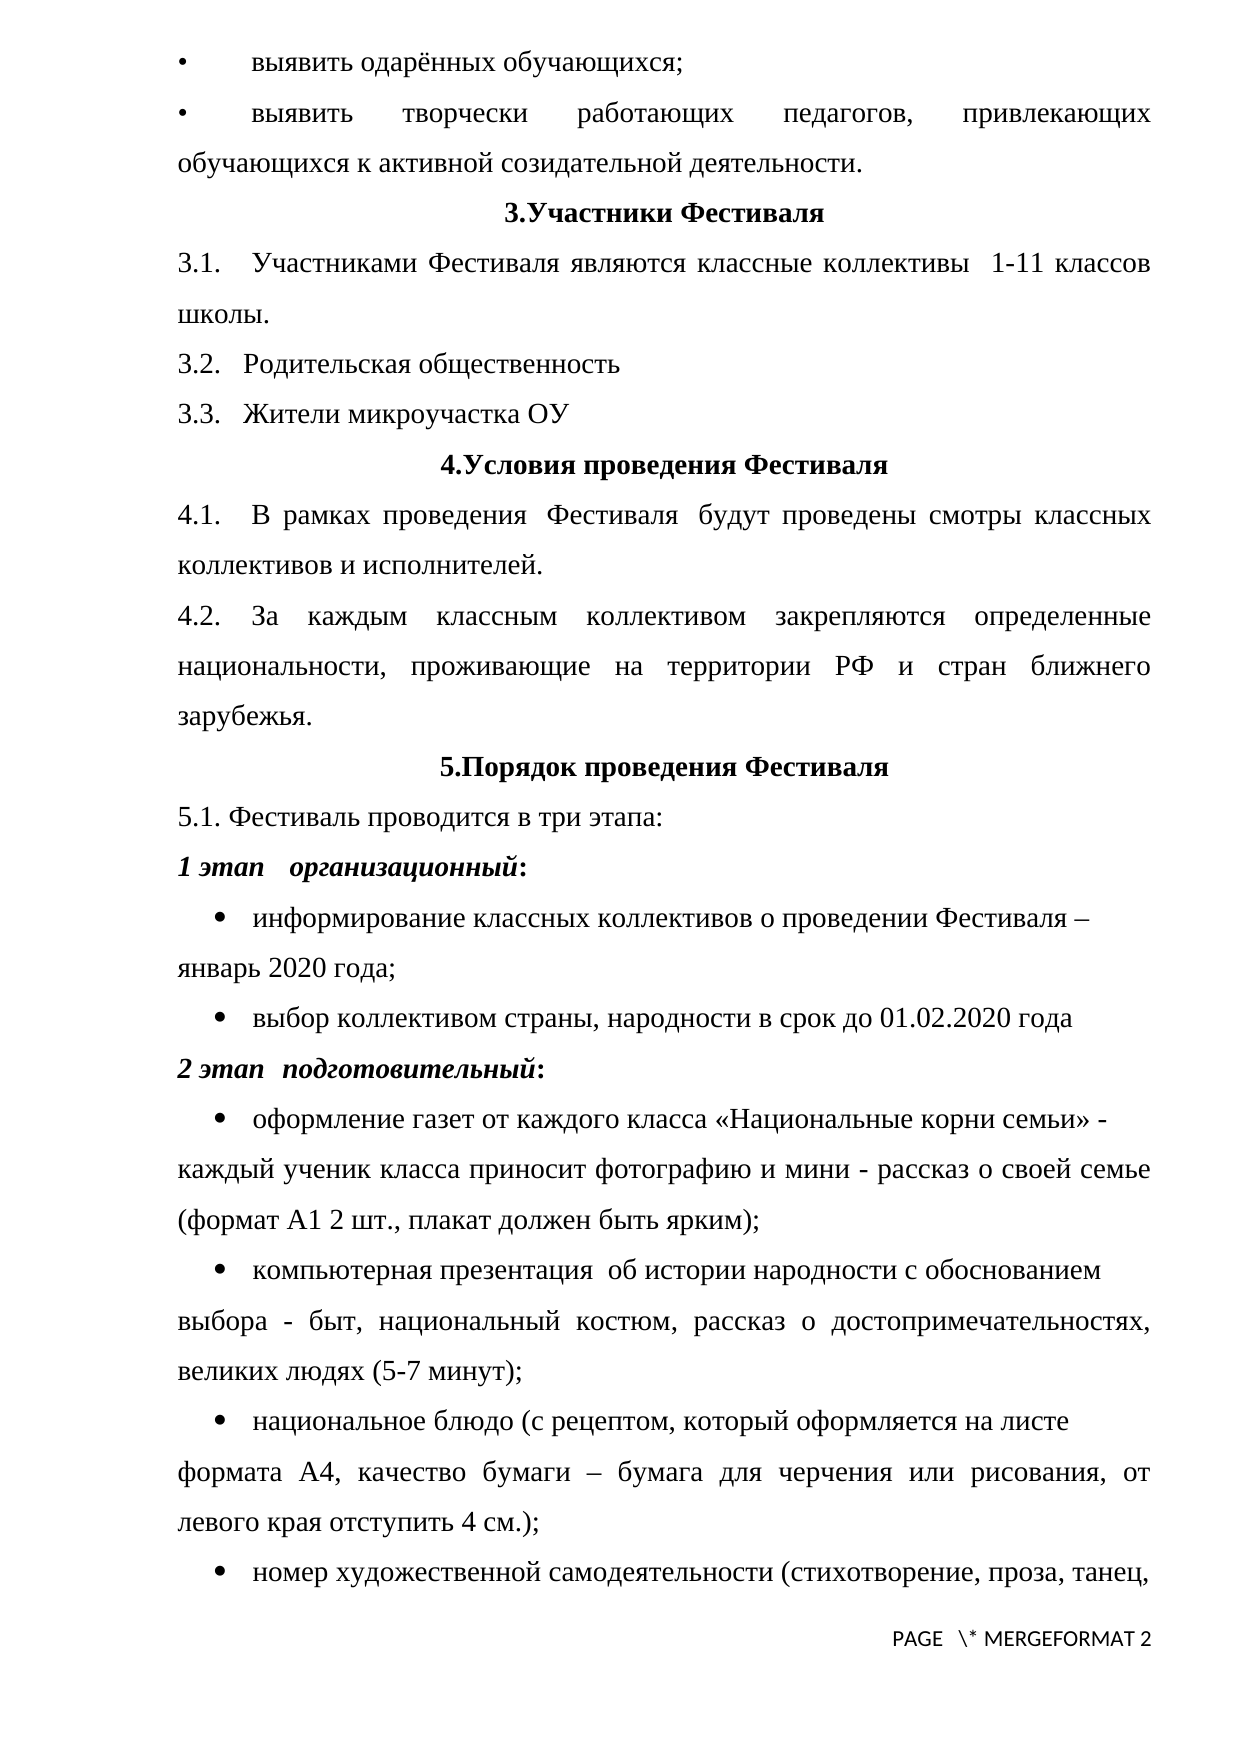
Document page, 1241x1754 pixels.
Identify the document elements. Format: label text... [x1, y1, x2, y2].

list компьютерная презентация об истории народности с обоснованием [215, 1252, 1152, 1286]
list выявить одарённых обучающихся; [177, 44, 1152, 78]
list национальное блюдо (с рецептом, который оформляется на листе [215, 1403, 1152, 1437]
text январь 2020 года; [177, 950, 1152, 984]
text формата А4, качество бумаги – бумага для черчения или рисования, от левого края отступить 4 см.); [177, 1454, 1152, 1537]
list номер художественной самодеятельности (стихотворение, проза, танец, [215, 1554, 1152, 1588]
list информирование классных коллективов о проведении Фестиваля – [215, 900, 1152, 933]
text выбора - быт, национальный костюм, рассказ о достопримечательностях, великих людях (5-7 минут); [177, 1303, 1152, 1386]
text 4.1. В рамках проведения Фестиваля будут проведены смотры классных коллективов и исполнителей. [177, 497, 1152, 581]
text каждый ученик класса приносит фотографию и мини - рассказ о своей семье (формат А1 2 шт., плакат должен быть ярким); [177, 1152, 1152, 1235]
text 4.2. За каждым классным коллективом закрепляются определенные национальности, проживающие на территории РФ и стран ближнего зарубежья. [177, 598, 1152, 732]
text 4.Условия проведения Фестиваля [177, 447, 1152, 480]
text 5.1. Фестиваль проводится в три этапа: [177, 799, 1152, 833]
list выбор коллективом страны, народности в срок до 01.02.2020 года [215, 1000, 1152, 1034]
list оформление газет от каждого класса «Национальные корни семьи» - [215, 1101, 1152, 1135]
text 3.3. Жители микроучастка ОУ [177, 397, 1152, 430]
text 3.1. Участниками Фестиваля являются классные коллективы 1-11 классов школы. [177, 246, 1152, 329]
text 1 этап организационный: [177, 849, 1152, 883]
list выявить творчески работающих педагогов, привлекающих обучающихся к активной созидательной деятельности. [177, 95, 1152, 178]
text 3.Участники Фестиваля [177, 195, 1152, 229]
text 3.2. Родительская общественность [177, 346, 1152, 380]
text 5.Порядок проведения Фестиваля [177, 749, 1152, 782]
text 2 этап подготовительный: [177, 1051, 1152, 1084]
